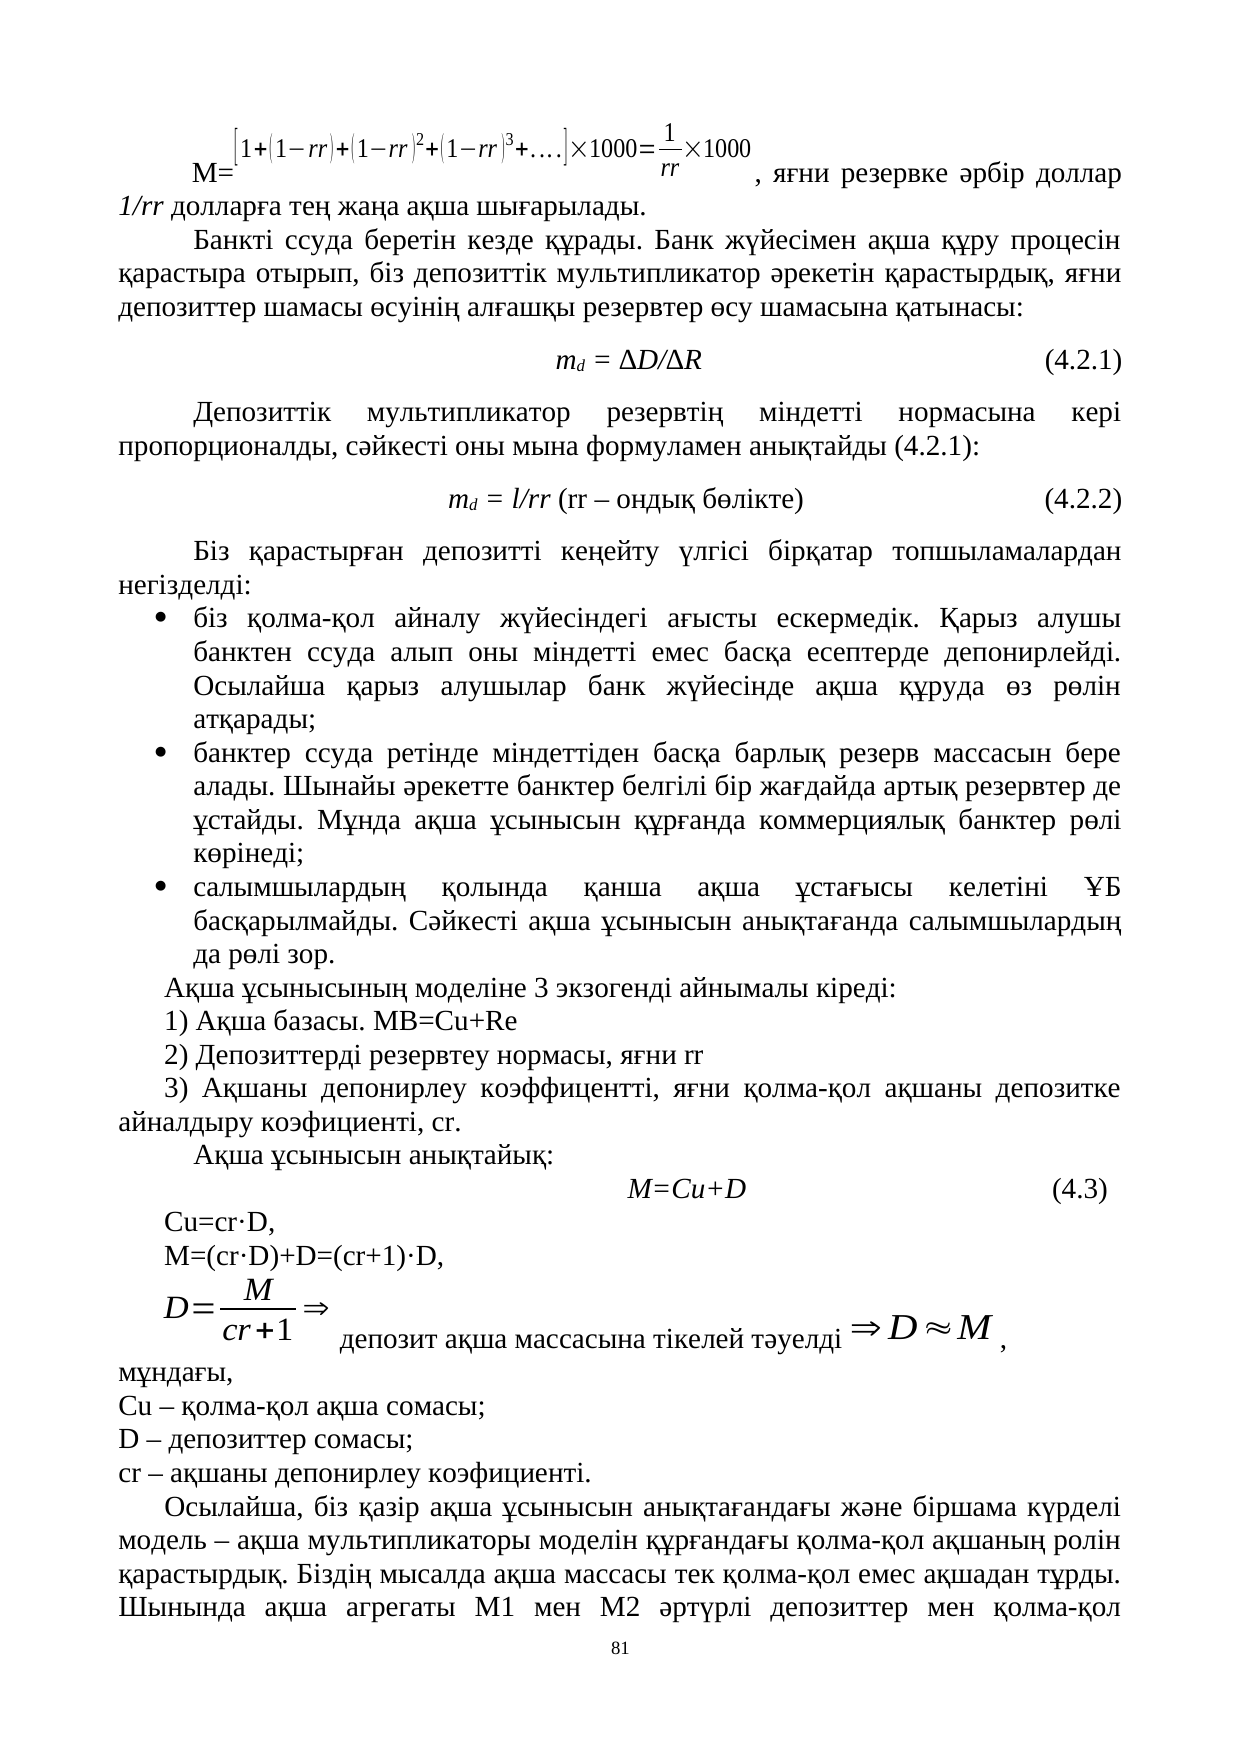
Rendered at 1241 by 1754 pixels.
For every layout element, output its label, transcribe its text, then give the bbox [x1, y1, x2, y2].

text 1) Ақша базасы. MB=Cu+Re [118, 1003, 1122, 1037]
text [118, 1489, 1122, 1623]
list салымшылардың қолында қанша ақша ұстағысы келетіні ҰБ басқарылмайды. Сәйкесті ақша ұсынысын анықтағанда салымшылардың да рөлі зор. [156, 869, 1122, 970]
text депозит ақша массасына тікелей тәуелді , [118, 1272, 1122, 1354]
list банктер ссуда ретінде міндеттіден басқа барлық резерв массасын бере алады. Шынайы әрекетте банктер белгілі бір жағдайда артық резервтер де ұстайды. Мұнда ақша ұсынысын құрғанда коммерциялық банктер рөлі көрінеді; [156, 735, 1122, 869]
text Ақша ұсынысын анықтайық: [118, 1137, 1122, 1171]
text Біз қарастырған депозитті кеңейту үлгісі бірқатар топшыламалардан негізделді: [118, 533, 1122, 601]
text Сu – қолма-қол ақша сомасы; [118, 1388, 1122, 1422]
subtitle M=Cu+D (4.3) [118, 1171, 1107, 1204]
text 3) Ақшаны депонирлеу коэффицентті, яғни қолма-қол ақшаны депозитке айналдыру коэфициенті, сr. [118, 1070, 1122, 1137]
text md = l/rr (rr – ондық бөлікте) (4.2.2) [118, 481, 1122, 514]
text md = ∆D/∆R (4.2.1) [118, 342, 1122, 375]
text Банкті ссуда беретін кезде құрады. Банк жүйесімен ақша құру процесін қарастыра отырып, біз депозиттік мультипликатор әрекетін қарастырдық, яғни депозиттер шамасы өсуінің алғашқы резервтер өсу шамасына қатынасы: [118, 222, 1122, 323]
text 2) Депозиттерді резервтеу нормасы, яғни rr [118, 1037, 1122, 1070]
text M=(сr·D)+D=(сr+1)·D, [118, 1238, 1122, 1272]
text D – депозиттер сомасы; [118, 1422, 1122, 1455]
text сr – ақшаны депонирлеу коэфициенті. [118, 1455, 1122, 1489]
list біз қолма-қол айналу жүйесіндегі ағысты ескермедік. Қарыз алушы банктен ссуда алып оны міндетті емес басқа есептерде депонирлейді. Осылайша қарыз алушылар банк жүйесінде ақша құруда өз рөлін атқарады; [156, 601, 1122, 735]
text Cu=сr·D, [118, 1204, 1122, 1238]
text мұндағы, [118, 1354, 1122, 1388]
text М=, яғни резервке әрбір доллар 1/rr долларға тең жаңа ақша шығарылады. [118, 118, 1122, 222]
text Ақша ұсынысының моделіне 3 экзогенді айнымалы кіреді: [118, 970, 1122, 1003]
text Депозиттік мультипликатор резервтің міндетті нормасына кері пропорционалды, сәйкесті оны мына формуламен анықтайды (4.2.1): [118, 394, 1122, 462]
